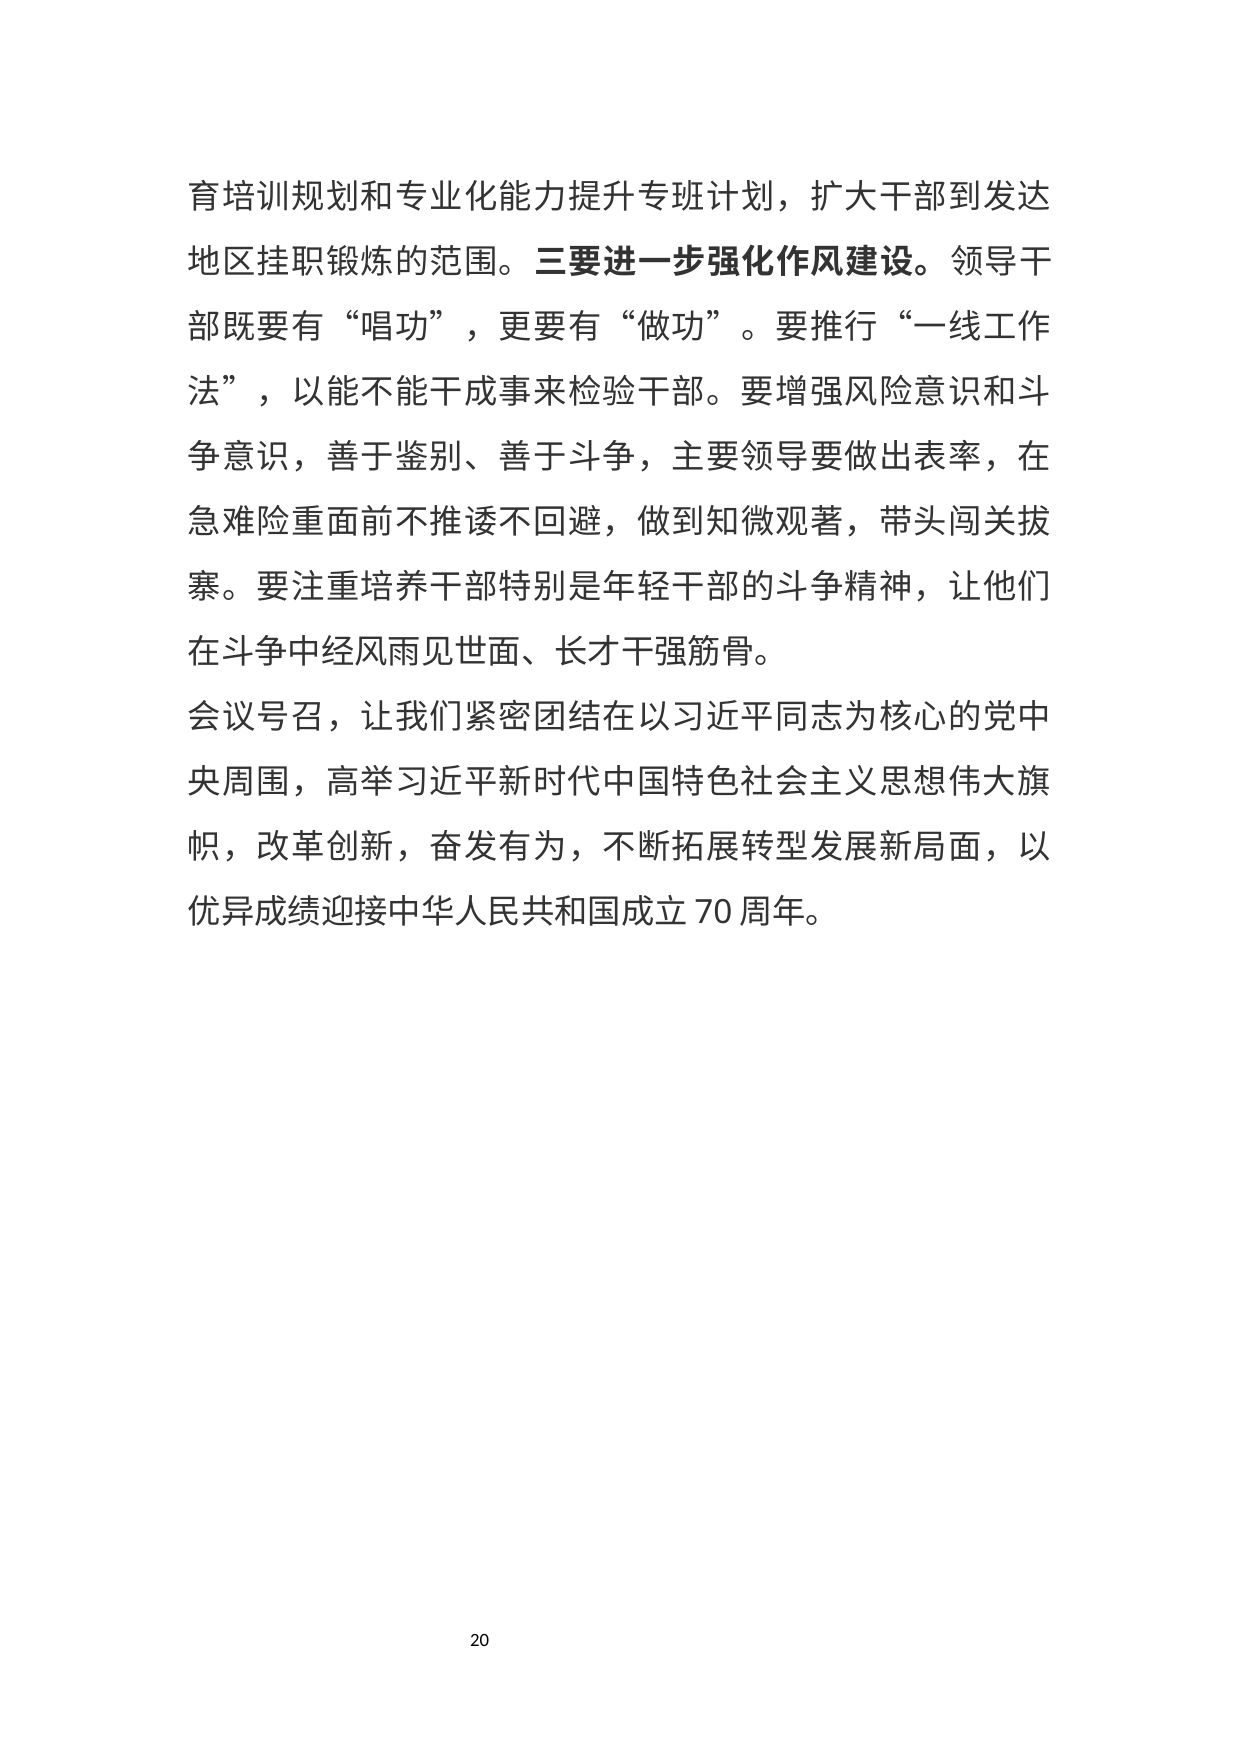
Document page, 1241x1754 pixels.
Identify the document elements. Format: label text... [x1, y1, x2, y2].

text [187, 162, 1053, 682]
text 会议号召，让我们紧密团结在以习近平同志为核心的党中央周围，高举习近平新时代中国特色社会主义思想伟大旗帜，改革创新，奋发有为，不断拓展转型发展新局面，以优异成绩迎接中华人民共和国成立70周年。 [187, 682, 1053, 942]
